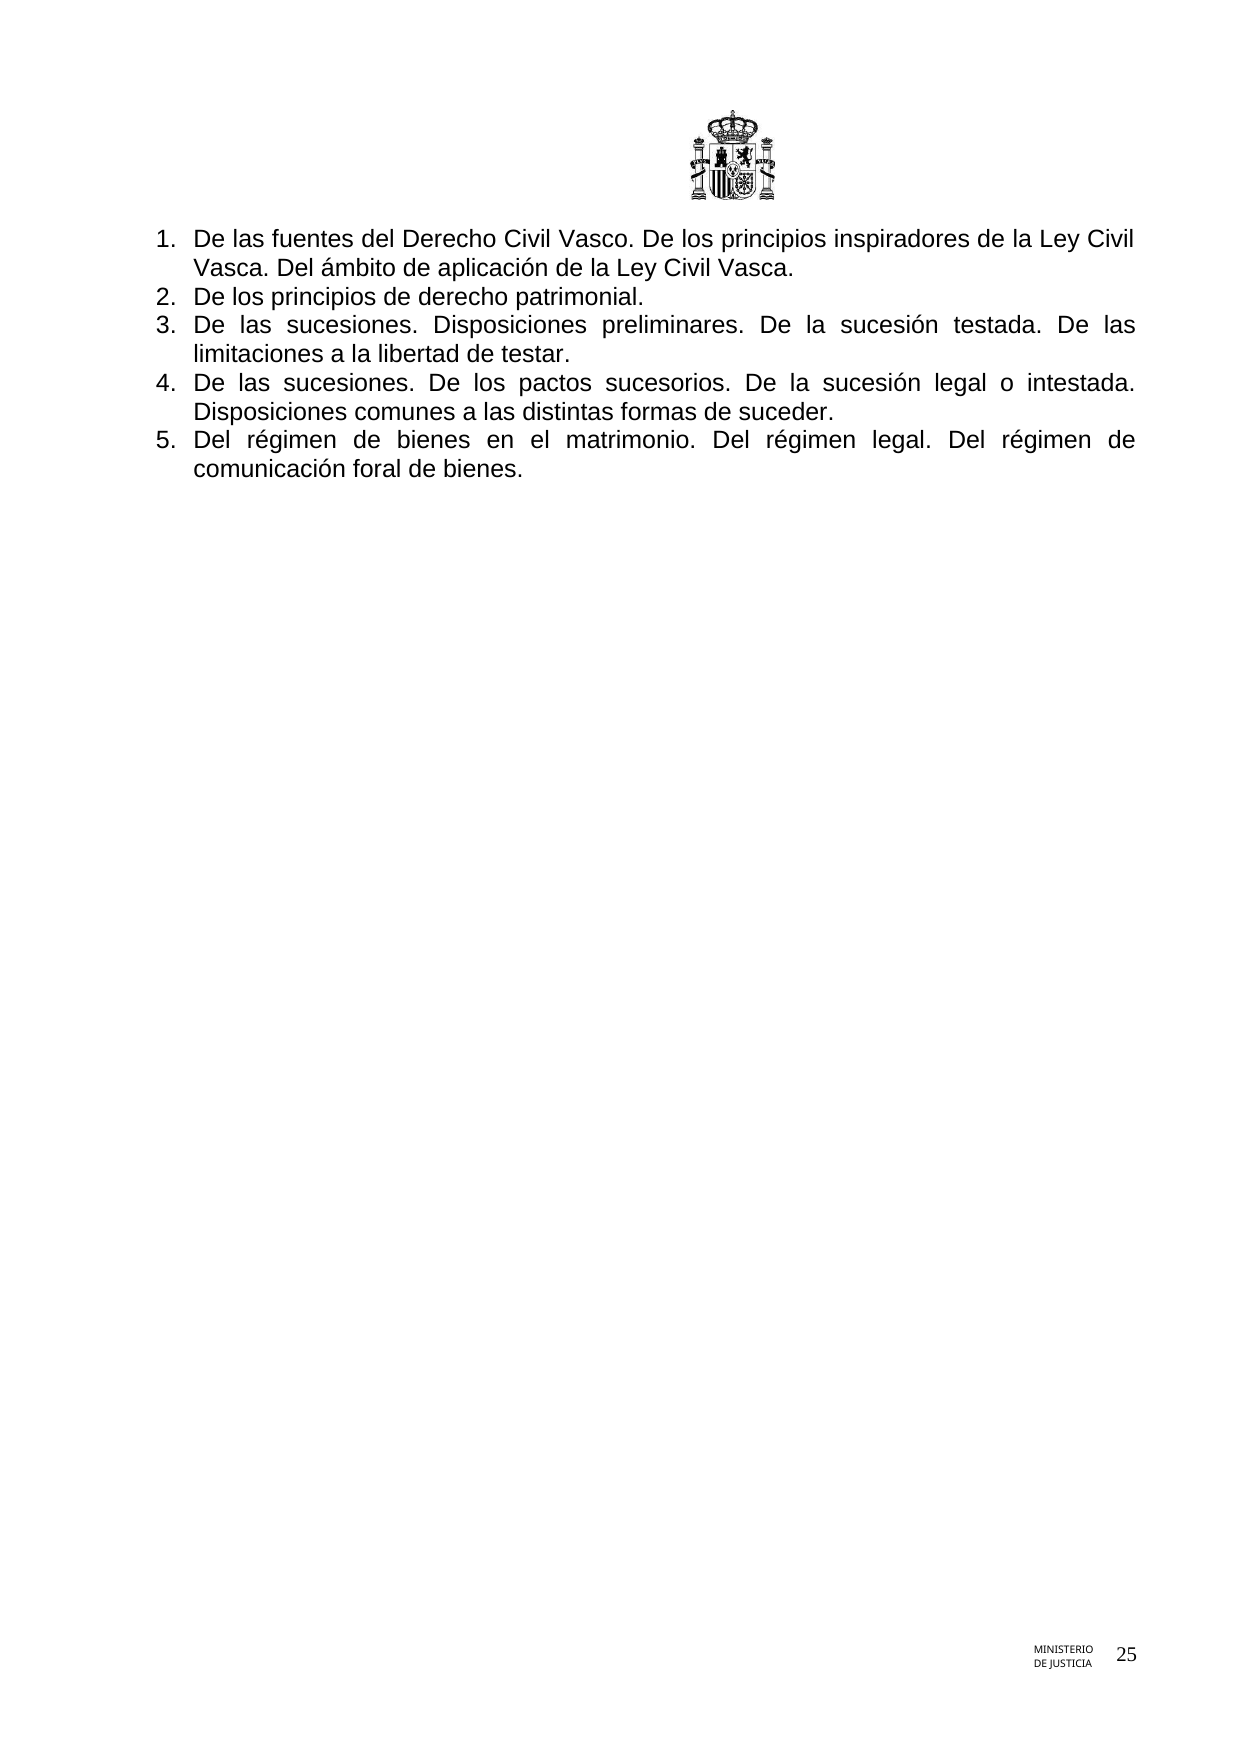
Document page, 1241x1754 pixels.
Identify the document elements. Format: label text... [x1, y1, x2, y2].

list De las fuentes del Derecho Civil Vasco. De los principios inspiradores de la Ley Civil Vasca. Del ámbito de aplicación de la Ley Civil Vasca. [156, 224, 1137, 281]
list Del régimen de bienes en el matrimonio. Del régimen legal. Del régimen de comunicación foral de bienes. [156, 425, 1137, 483]
list De las sucesiones. Disposiciones preliminares. De la sucesión testada. De las limitaciones a la libertad de testar. [156, 310, 1137, 368]
picture [689, 110, 775, 200]
list De las sucesiones. De los pactos sucesorios. De la sucesión legal o intestada. Disposiciones comunes a las distintas formas de suceder. [156, 368, 1137, 425]
list De los principios de derecho patrimonial. [156, 281, 1137, 310]
